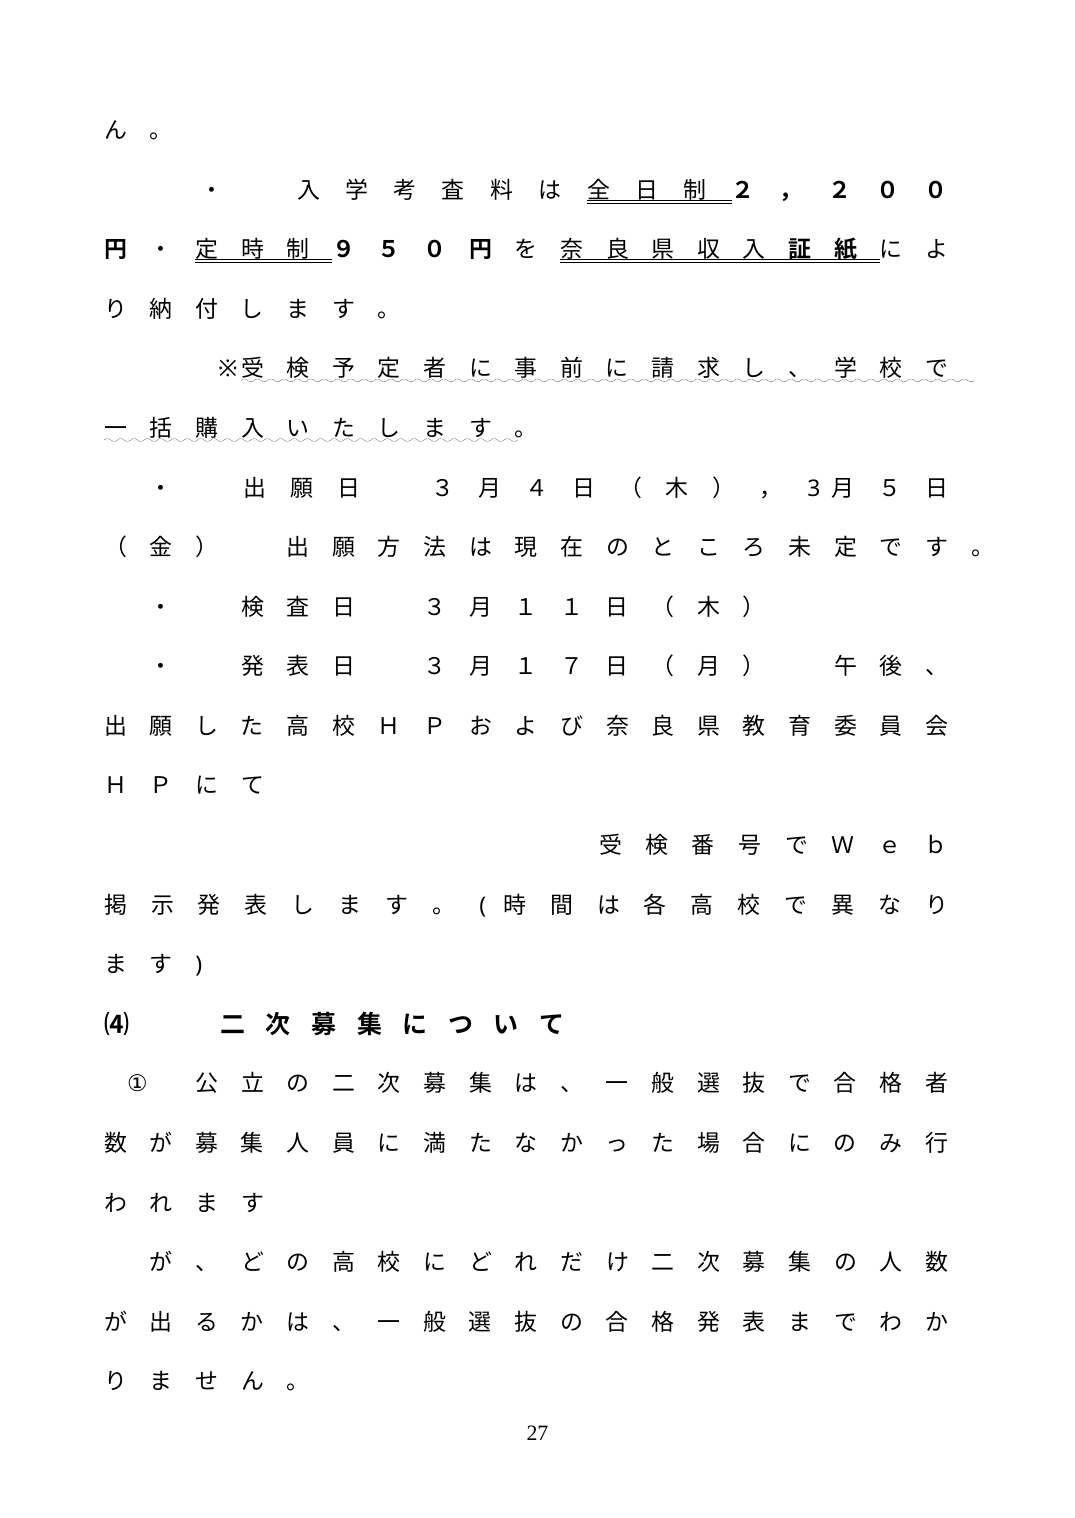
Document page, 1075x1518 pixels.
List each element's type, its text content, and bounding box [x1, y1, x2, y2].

text が、どの高校にどれだけ二次募集の人数が出るかは、一般選抜の合格発表までわかりません。 [104, 1231, 971, 1410]
text ① 公立の二次募集は、一般選抜で合格者数が募集人員に満たなかった場合にのみ行われます [104, 1052, 971, 1231]
text ⑷ 二次募集について [104, 993, 971, 1052]
text ・ 発表日 ３月１７日（月） 午後、出願した高校ＨＰおよび奈良県教育委員会ＨＰにて [104, 635, 971, 814]
text 受検番号でＷｅｂ掲示発表します。(時間は各高校で異なります) [104, 814, 971, 993]
text ※受検予定者に事前に請求し、学校で一括購入いたします。 [104, 337, 971, 456]
text ・ 検査日 ３月１１日（木） [104, 576, 971, 635]
text ・ 出願日 ３月４日（木），3月５日（金） 出願方法は現在のところ未定です。 [104, 456, 971, 576]
text ・ 入学考査料は全日制２，２００円・定時制９５０円を奈良県収入証紙により納付します。 [104, 158, 971, 337]
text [104, 99, 971, 158]
